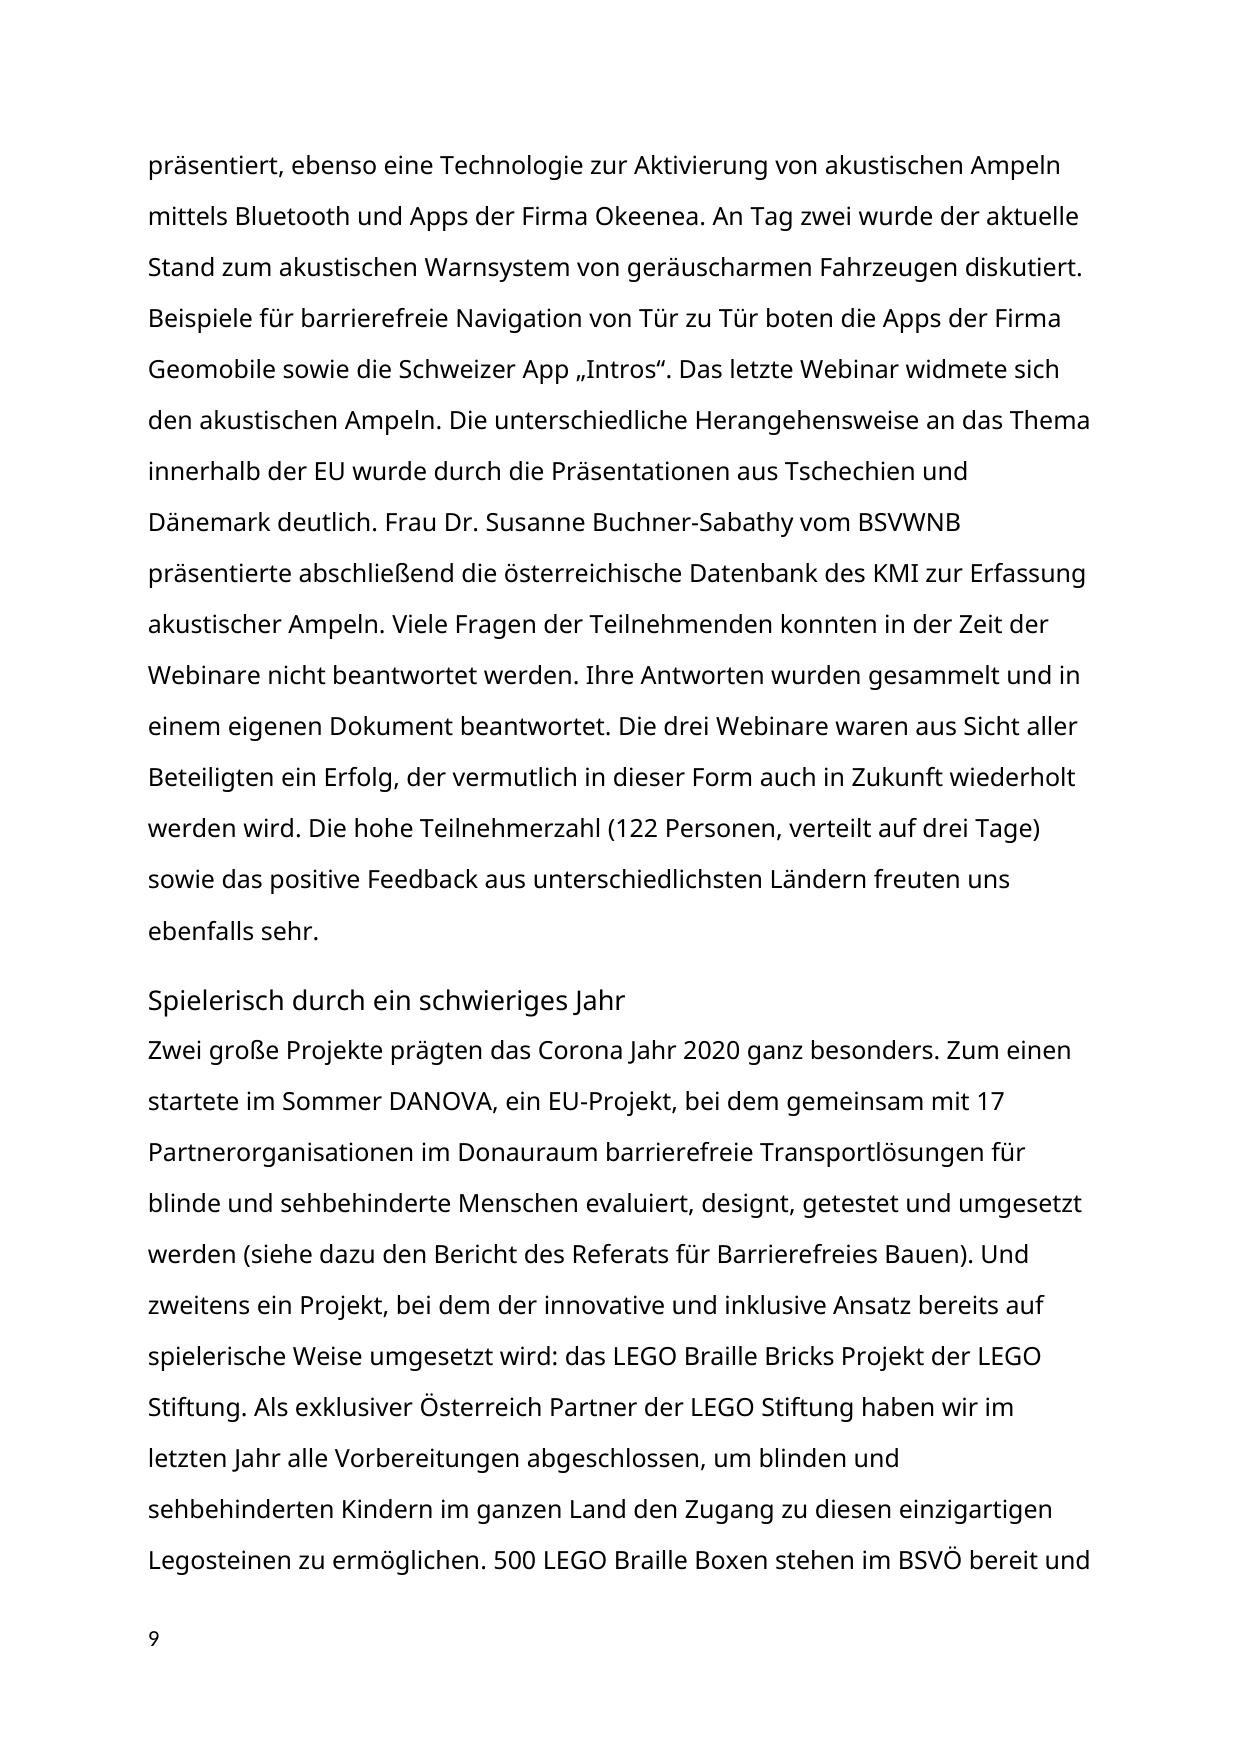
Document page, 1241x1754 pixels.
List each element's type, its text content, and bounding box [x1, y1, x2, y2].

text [148, 148, 1093, 947]
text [148, 1032, 1093, 1577]
subtitle Spielerisch durch ein schwieriges Jahr [148, 981, 1093, 1018]
